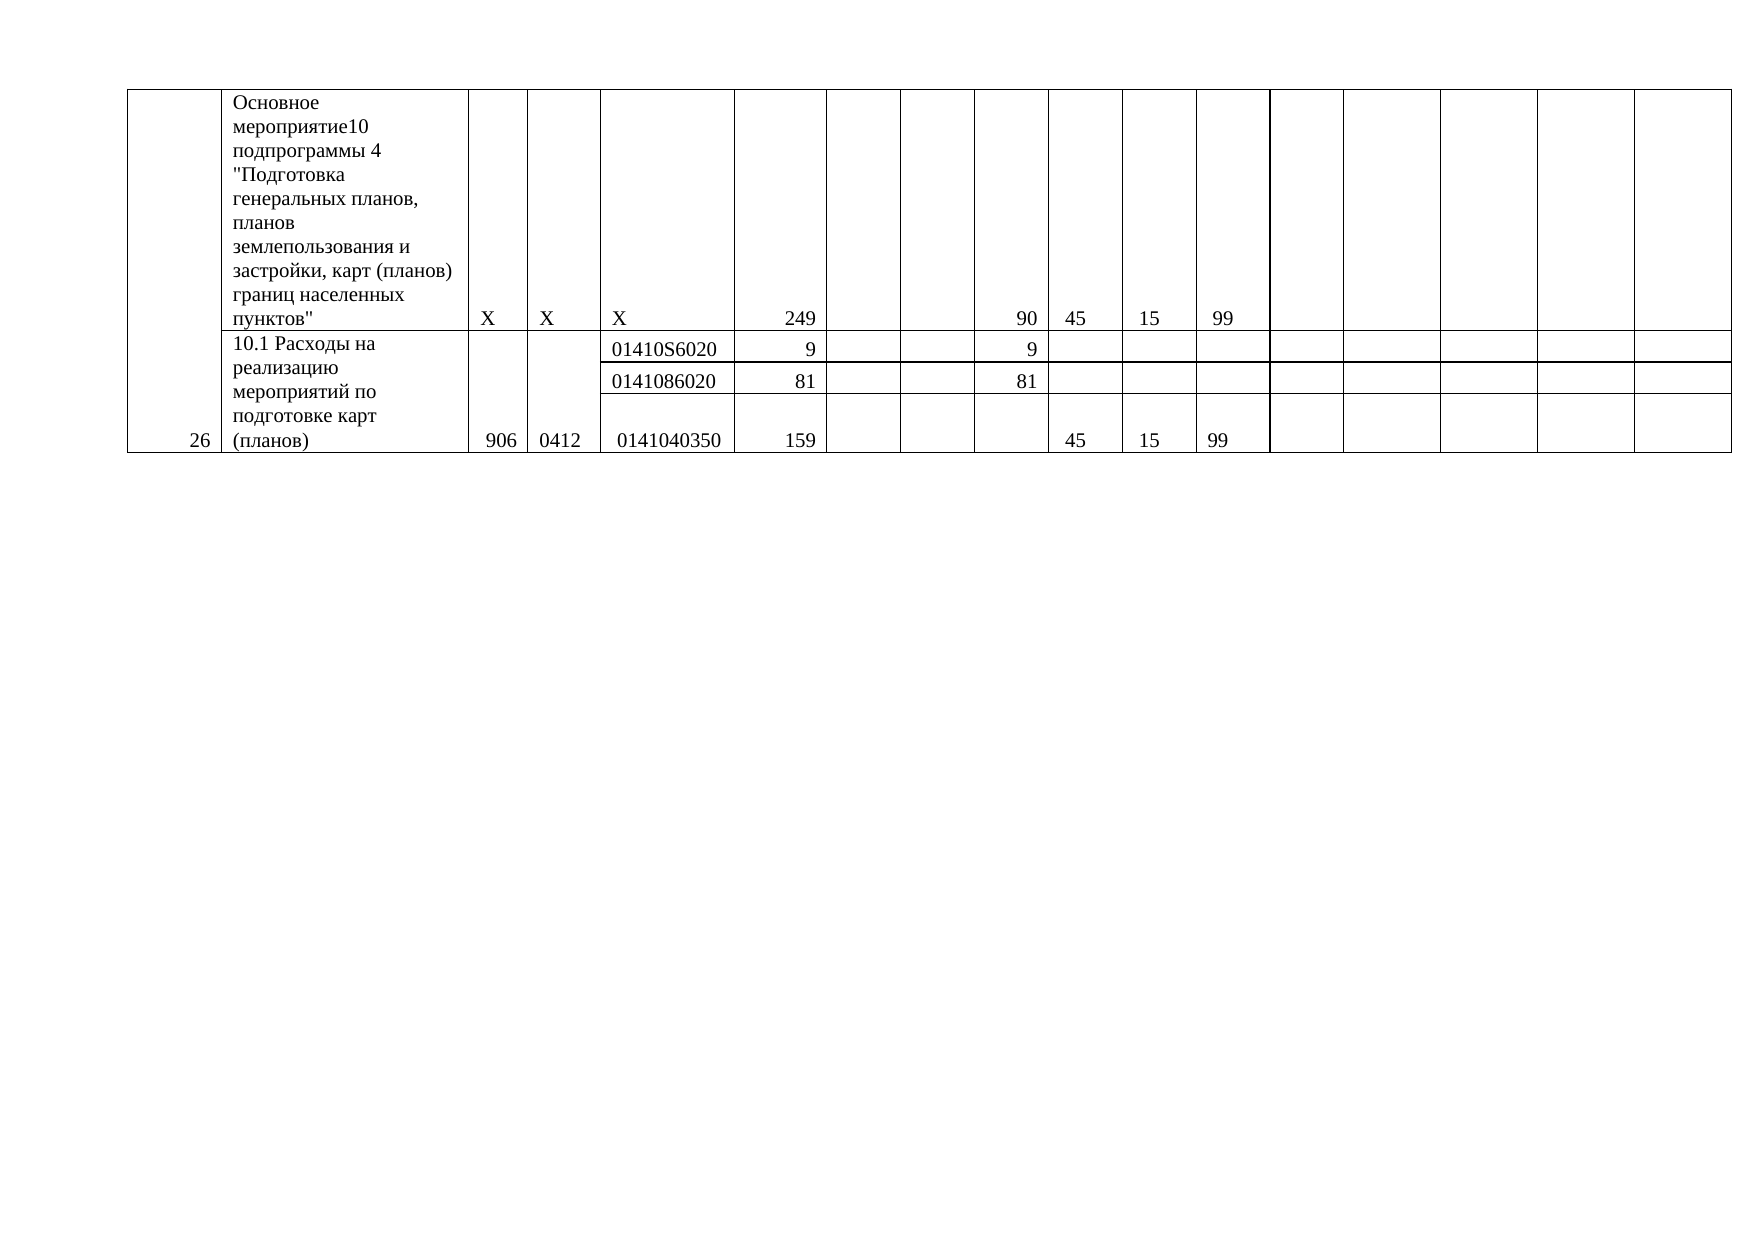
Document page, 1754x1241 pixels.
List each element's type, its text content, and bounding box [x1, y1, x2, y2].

table_cell [827, 331, 900, 361]
table_cell 159 [735, 394, 826, 452]
table_cell [901, 394, 974, 452]
table_cell [827, 363, 900, 393]
table_cell [1344, 363, 1440, 393]
table_cell 01410S6020 [601, 331, 734, 361]
table_cell 15 [1123, 90, 1196, 330]
table_cell [1635, 90, 1731, 330]
table_cell 249 [735, 90, 826, 330]
table_cell [1049, 363, 1122, 393]
table_cell [975, 394, 1048, 452]
table_cell [1538, 90, 1634, 330]
table_cell 26 [128, 90, 221, 452]
table_cell Основное мероприятие10 подпрограммы 4 "Подготовка генеральных планов, планов землепользования и застройки, карт (планов) границ населенных пунктов" [222, 90, 468, 330]
table_cell [1441, 331, 1537, 361]
table_cell 10.1 Расходы на реализацию мероприятий по подготовке карт (планов) [222, 331, 468, 452]
table_cell Х [528, 90, 600, 330]
table_cell 90 [975, 90, 1048, 330]
table_cell 81 [975, 363, 1048, 393]
table_cell [1049, 331, 1122, 361]
table_cell [901, 331, 974, 361]
table_cell 99 [1197, 90, 1269, 330]
table_cell [1197, 331, 1269, 361]
table_cell [1538, 363, 1634, 393]
table_cell 45 [1049, 394, 1122, 452]
table_cell [1271, 90, 1343, 330]
table_cell [1635, 331, 1731, 361]
table_cell [901, 363, 974, 393]
table_cell [1197, 363, 1269, 393]
table_cell [1271, 394, 1343, 452]
table_cell [1344, 394, 1440, 452]
table_cell Х [601, 90, 734, 330]
table_cell 9 [735, 331, 826, 361]
table_cell Х [469, 90, 527, 330]
table_cell 45 [1049, 90, 1122, 330]
table_cell [1344, 90, 1440, 330]
table_cell 0141086020 [601, 363, 734, 393]
table_cell [827, 394, 900, 452]
table_cell [1538, 331, 1634, 361]
table_cell [1635, 363, 1731, 393]
table_cell 99 [1197, 394, 1269, 452]
table_cell [1123, 363, 1196, 393]
table_cell 906 [469, 331, 527, 452]
table_cell [1441, 394, 1537, 452]
table_cell [901, 90, 974, 330]
table_cell 0141040350 [601, 394, 734, 452]
table_cell [1344, 331, 1440, 361]
table_cell [1635, 394, 1731, 452]
table_cell 81 [735, 363, 826, 393]
table_cell [1441, 90, 1537, 330]
table_cell [1538, 394, 1634, 452]
table_cell [1271, 331, 1343, 361]
table_cell [1123, 331, 1196, 361]
table_cell 15 [1123, 394, 1196, 452]
table_cell [827, 90, 900, 330]
table_cell [1271, 363, 1343, 393]
table_cell [1441, 363, 1537, 393]
table_cell 9 [975, 331, 1048, 361]
table_cell 0412 [528, 331, 600, 452]
